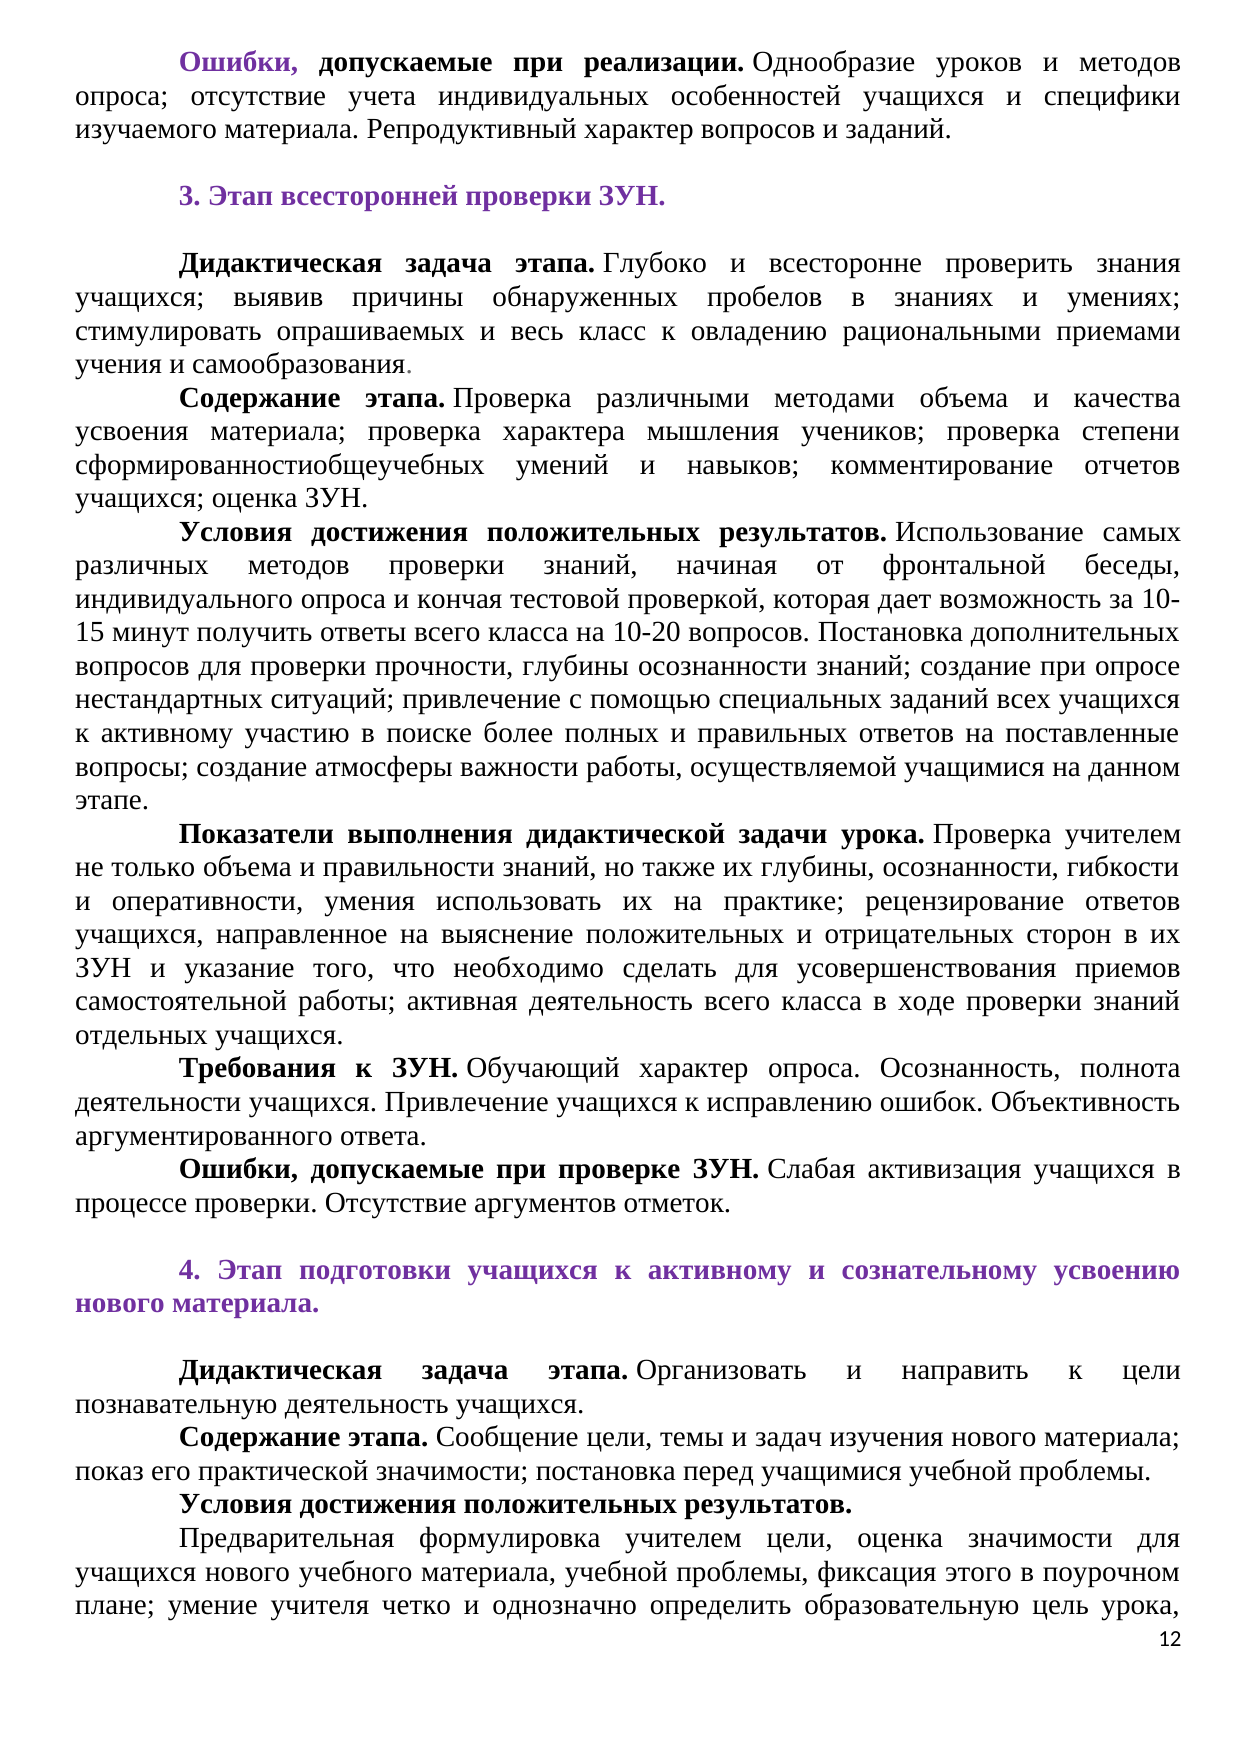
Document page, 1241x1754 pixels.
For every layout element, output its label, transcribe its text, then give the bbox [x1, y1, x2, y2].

text 3. Этап всесторонней проверки ЗУН. [75, 178, 1181, 212]
text Условия достижения положительных результатов. Использование самых различных методов проверки знаний, начиная от фронтальной беседы, индивидуального опроса и кончая тестовой проверкой, которая дает возможность за 10-15 минут получить ответы всего класса на 10-20 вопросов. Постановка дополнительных вопросов для проверки прочности, глубины осознанности знаний; создание при опросе нестандартных ситуаций; привлечение с помощью специальных заданий всех учащихся к активному участию в поиске более полных и правильных ответов на поставленные вопросы; создание атмосферы важности работы, осуществляемой учащимися на данном этапе. [75, 514, 1181, 816]
text Содержание этапа. Сообщение цели, темы и задач изучения нового материала; показ его практической значимости; постановка перед учащимися учебной проблемы. [75, 1419, 1181, 1487]
text Показатели выполнения дидактической задачи урока. Проверка учителем не только объема и правильности знаний, но также их глубины, осознанности, гибкости и оперативности, умения использовать их на практике; рецензирование ответов учащихся, направленное на выяснение положительных и отрицательных сторон в их ЗУН и указание того, что необходимо сделать для усовершенствования приемов самостоятельной работы; активная деятельность всего класса в ходе проверки знаний отдельных учащихся. [75, 816, 1181, 1051]
text 4. Этап подготовки учащихся к активному и сознательному усвоению нового материала. [75, 1252, 1181, 1319]
text Ошибки, допускаемые при проверке ЗУН. Слабая активизация учащихся в процессе проверки. Отсутствие аргументов отметок. [75, 1151, 1181, 1218]
text Ошибки, допускаемые при реализации. Однообразие уроков и методов опроса; отсутствие учета индивидуальных особенностей учащихся и специфики изучаемого материала. Репродуктивный характер вопросов и заданий. [75, 44, 1181, 145]
text Дидактическая задача этапа. Организовать и направить к цели познавательную деятельность учащихся. [75, 1352, 1181, 1419]
text Дидактическая задача этапа. Глубоко и всесторонне проверить знания учащихся; выявив причины обнаруженных пробелов в знаниях и умениях; стимулировать опрашиваемых и весь класс к овладению рациональными приемами учения и самообразования. [75, 246, 1181, 380]
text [75, 1520, 1181, 1621]
text Содержание этапа. Проверка различными методами объема и качества усвоения материала; проверка характера мышления учеников; проверка степени сформированностиобщеучебных умений и навыков; комментирование отчетов учащихся; оценка ЗУН. [75, 380, 1181, 514]
text Условия достижения положительных результатов. [75, 1487, 1181, 1520]
text Требования к ЗУН. Обучающий характер опроса. Осознанность, полнота деятельности учащихся. Привлечение учащихся к исправлению ошибок. Объективность аргументированного ответа. [75, 1051, 1181, 1151]
